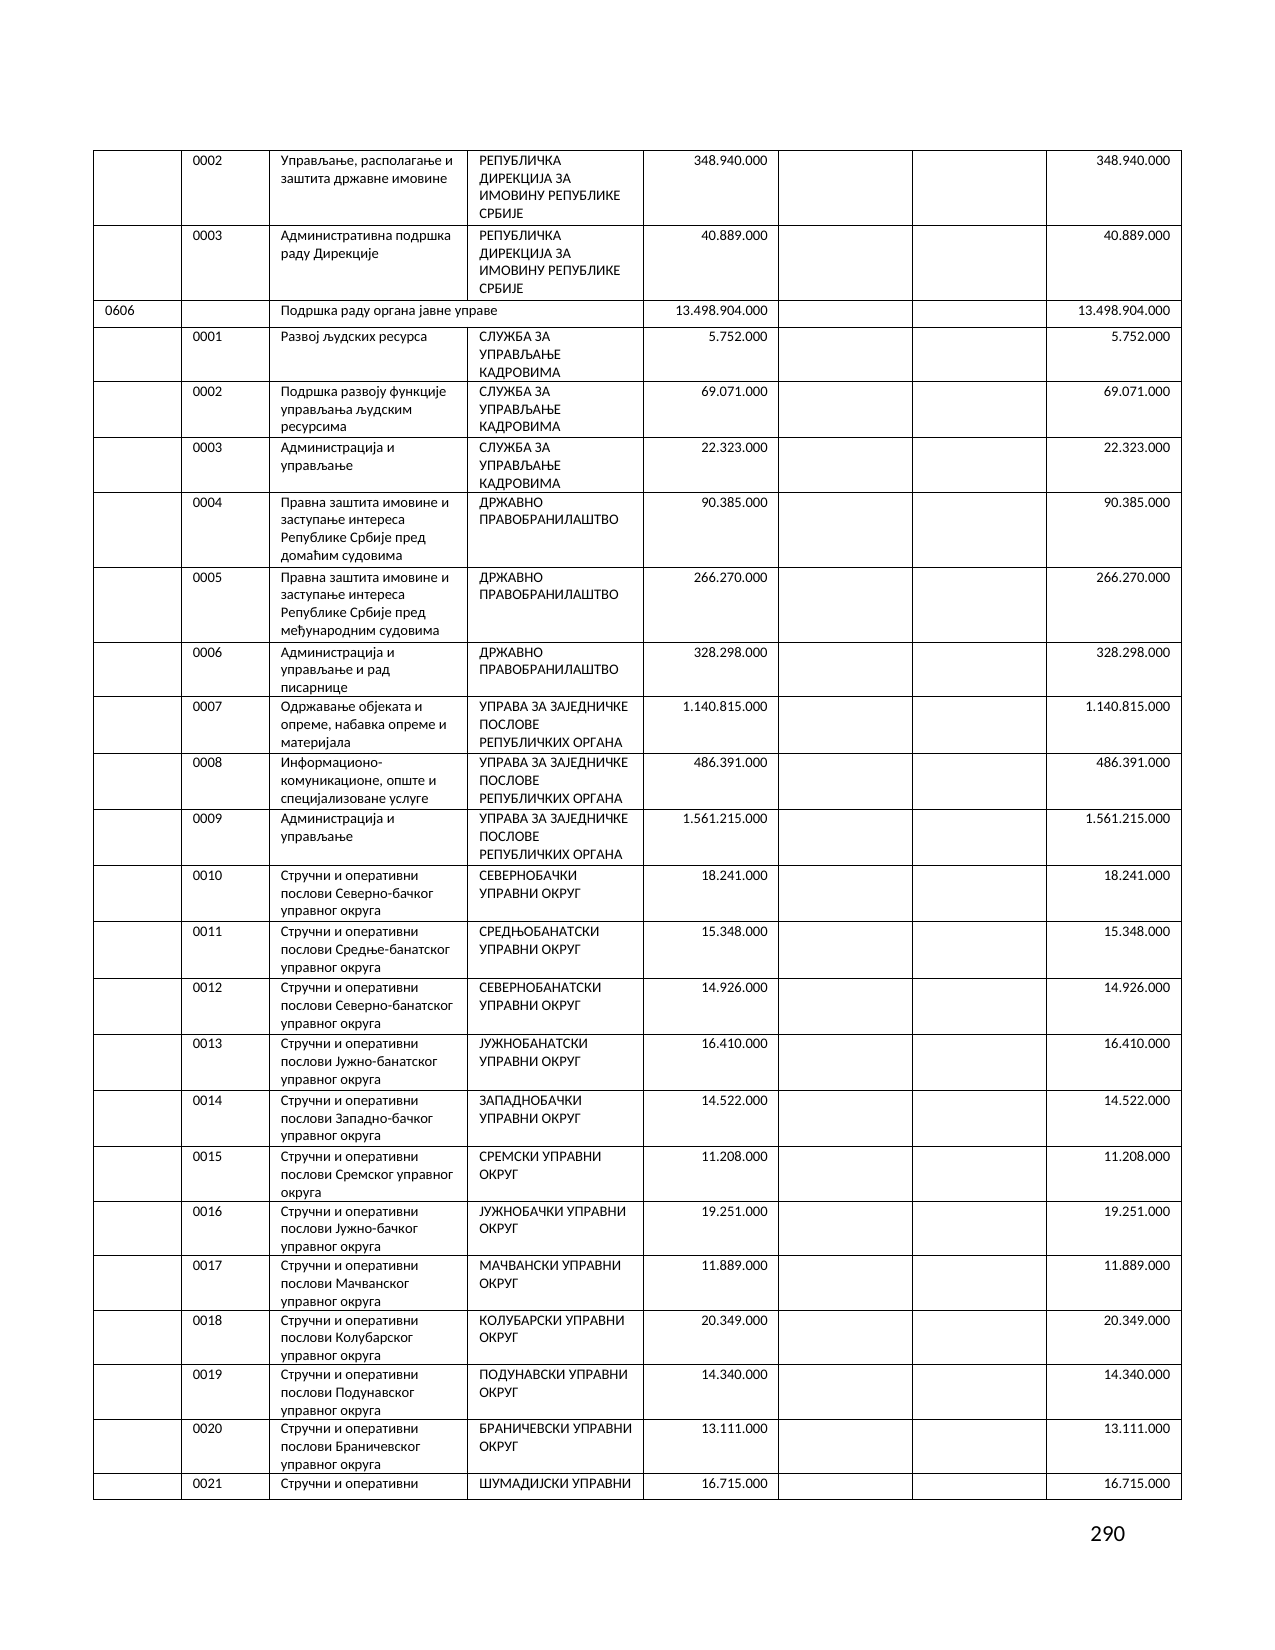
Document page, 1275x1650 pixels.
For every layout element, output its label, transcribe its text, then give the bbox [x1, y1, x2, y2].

table_cell 16.715.000 [644, 1474, 778, 1499]
table_cell Стручни и оперативни послови Подунавског управног округа [270, 1365, 467, 1419]
table_cell Стручни и оперативни послови Браничевског управног округа [270, 1420, 467, 1473]
table_cell Стручни и оперативни послови Колубарског управног округа [270, 1311, 467, 1364]
table_cell [94, 1474, 181, 1499]
table_cell 11.208.000 [644, 1147, 778, 1201]
table_cell [779, 1091, 912, 1146]
table_cell [913, 493, 1046, 567]
table_cell [779, 438, 912, 492]
table_cell 15.348.000 [644, 922, 778, 977]
table_cell Стручни и оперативни послови Јужно-банатског управног округа [270, 1035, 467, 1090]
table_cell [779, 328, 912, 381]
table_cell 22.323.000 [1047, 438, 1181, 492]
table_cell [779, 697, 912, 752]
table_cell [913, 866, 1046, 921]
table_cell [913, 1311, 1046, 1364]
table_cell 22.323.000 [644, 438, 778, 492]
table_cell [779, 1311, 912, 1364]
table_cell [94, 1256, 181, 1310]
table_cell 0001 [182, 328, 269, 381]
table_cell ЗАПАДНОБАЧКИ УПРАВНИ ОКРУГ [468, 1091, 643, 1146]
table_cell Управљање, располагање и заштита државне имовине [270, 151, 467, 225]
table_cell Подршка развоју функције управљања људским ресурсима [270, 382, 467, 437]
table_cell [913, 1035, 1046, 1090]
table_cell 1.140.815.000 [644, 697, 778, 752]
table_cell [779, 754, 912, 809]
table_cell 20.349.000 [644, 1311, 778, 1364]
table_cell 0010 [182, 866, 269, 921]
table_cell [468, 151, 643, 225]
table_cell 14.926.000 [644, 979, 778, 1034]
table_cell 0015 [182, 1147, 269, 1201]
table_cell УПРАВА ЗА ЗАЈЕДНИЧКЕ ПОСЛОВЕ РЕПУБЛИЧКИХ ОРГАНА [468, 810, 643, 865]
table_cell [94, 1147, 181, 1201]
table_cell 1.140.815.000 [1047, 697, 1181, 752]
table_cell [94, 328, 181, 381]
table_cell 0011 [182, 922, 269, 977]
table_cell 40.889.000 [644, 226, 778, 300]
table_cell [913, 1365, 1046, 1419]
table_cell [779, 1147, 912, 1201]
table_cell Одржавање објеката и oпреме, набавка опреме и материјала [270, 697, 467, 752]
table_cell 0020 [182, 1420, 269, 1473]
table_cell [913, 979, 1046, 1034]
table_cell ДРЖАВНО ПРАВОБРАНИЛАШТВО [468, 643, 643, 696]
table_cell БРАНИЧЕВСКИ УПРАВНИ ОКРУГ [468, 1420, 643, 1473]
table_cell 19.251.000 [1047, 1202, 1181, 1255]
table_cell [913, 226, 1046, 300]
table_cell [779, 810, 912, 865]
table_cell 11.889.000 [644, 1256, 778, 1310]
table_cell КОЛУБАРСКИ УПРАВНИ ОКРУГ [468, 1311, 643, 1364]
table_cell 13.498.904.000 [1047, 301, 1181, 327]
table_cell 90.385.000 [644, 493, 778, 567]
table_cell [779, 979, 912, 1034]
table_cell 1.561.215.000 [644, 810, 778, 865]
table_cell [182, 301, 269, 327]
table_cell [94, 1091, 181, 1146]
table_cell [468, 226, 643, 300]
table_cell СЕВЕРНОБАНАТСКИ УПРАВНИ ОКРУГ [468, 979, 643, 1034]
table_cell Развој људских ресурса [270, 328, 467, 381]
table_cell 15.348.000 [1047, 922, 1181, 977]
table_cell Стручни и оперативни послови Северно-банатског управног округа [270, 979, 467, 1034]
table_cell 16.410.000 [644, 1035, 778, 1090]
table_cell [94, 1420, 181, 1473]
table_cell 0013 [182, 1035, 269, 1090]
table_cell [913, 697, 1046, 752]
table_cell [913, 810, 1046, 865]
table_cell [913, 438, 1046, 492]
table_cell [94, 810, 181, 865]
table_cell 0002 [182, 151, 269, 225]
table_cell 13.111.000 [1047, 1420, 1181, 1473]
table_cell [468, 1474, 643, 1499]
table_cell [913, 922, 1046, 977]
table_cell СЛУЖБА ЗА УПРАВЉАЊЕ КАДРОВИМА [468, 438, 643, 492]
table_cell [913, 754, 1046, 809]
table_cell 69.071.000 [1047, 382, 1181, 437]
table_cell 0006 [182, 643, 269, 696]
table_cell ЈУЖНОБАЧКИ УПРАВНИ ОКРУГ [468, 1202, 643, 1255]
table_cell СЛУЖБА ЗА УПРАВЉАЊЕ КАДРОВИМА [468, 328, 643, 381]
table_cell 0003 [182, 226, 269, 300]
table_cell [913, 1474, 1046, 1499]
table_cell 0018 [182, 1311, 269, 1364]
table_cell [94, 979, 181, 1034]
table_cell СРЕДЊOБАНАТСКИ УПРАВНИ ОКРУГ [468, 922, 643, 977]
table_cell [94, 754, 181, 809]
table_cell УПРАВА ЗА ЗАЈЕДНИЧКЕ ПОСЛОВЕ РЕПУБЛИЧКИХ ОРГАНА [468, 754, 643, 809]
table_cell 0005 [182, 568, 269, 642]
table_cell [913, 1256, 1046, 1310]
table_cell [779, 151, 912, 225]
table_cell ЈУЖНОБАНАТСКИ УПРАВНИ ОКРУГ [468, 1035, 643, 1090]
table_cell [913, 301, 1046, 327]
table_cell [94, 493, 181, 567]
table_cell Правна заштита имовине и заступање интереса Републике Србије пред међународним судовима [270, 568, 467, 642]
table_cell 14.522.000 [644, 1091, 778, 1146]
table_cell [913, 1147, 1046, 1201]
table_cell [779, 382, 912, 437]
table_cell 486.391.000 [644, 754, 778, 809]
table_cell 0003 [182, 438, 269, 492]
table_cell [779, 643, 912, 696]
table_cell [913, 1202, 1046, 1255]
table_cell [779, 493, 912, 567]
table_cell 0606 [94, 301, 181, 327]
table_cell [94, 866, 181, 921]
table_cell 0019 [182, 1365, 269, 1419]
table_cell [913, 328, 1046, 381]
table_cell [94, 1035, 181, 1090]
table_cell СЕВЕРНОБАЧКИ УПРАВНИ ОКРУГ [468, 866, 643, 921]
table_cell [779, 1202, 912, 1255]
table_cell 328.298.000 [644, 643, 778, 696]
table_cell 11.208.000 [1047, 1147, 1181, 1201]
table_cell Правна заштита имовине и заступање интереса Републике Србије пред домаћим судовима [270, 493, 467, 567]
table_cell 266.270.000 [644, 568, 778, 642]
table_cell Информационо-комуникационе, опште и специјализоване услуге [270, 754, 467, 809]
table_cell [94, 1365, 181, 1419]
table_cell 13.111.000 [644, 1420, 778, 1473]
table_cell [94, 922, 181, 977]
table_cell 40.889.000 [1047, 226, 1181, 300]
table_cell [94, 643, 181, 696]
table_cell Административна подршка раду Дирекције [270, 226, 467, 300]
table_cell 266.270.000 [1047, 568, 1181, 642]
table_cell 0021 [182, 1474, 269, 1499]
table_cell 14.926.000 [1047, 979, 1181, 1034]
table_cell 486.391.000 [1047, 754, 1181, 809]
table_cell ПОДУНАВСКИ УПРАВНИ ОКРУГ [468, 1365, 643, 1419]
table_cell 14.522.000 [1047, 1091, 1181, 1146]
table_cell [779, 1420, 912, 1473]
table_cell [913, 568, 1046, 642]
table_cell 0002 [182, 382, 269, 437]
table_cell 0008 [182, 754, 269, 809]
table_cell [270, 1474, 467, 1499]
table_cell 1.561.215.000 [1047, 810, 1181, 865]
table_cell [779, 226, 912, 300]
table_cell 0004 [182, 493, 269, 567]
table_cell 0016 [182, 1202, 269, 1255]
table_cell [94, 438, 181, 492]
table_cell [913, 1091, 1046, 1146]
table_cell [94, 382, 181, 437]
table_cell [94, 151, 181, 225]
table_cell 0014 [182, 1091, 269, 1146]
table_cell [779, 866, 912, 921]
table_cell Администрација и управљање [270, 810, 467, 865]
table_cell [779, 1474, 912, 1499]
table_cell ДРЖАВНО ПРАВОБРАНИЛАШТВО [468, 493, 643, 567]
table_cell 5.752.000 [644, 328, 778, 381]
table_cell 328.298.000 [1047, 643, 1181, 696]
table_cell 0007 [182, 697, 269, 752]
table_cell Администрација и управљање и рад писарнице [270, 643, 467, 696]
table_cell Стручни и оперативни послови Сремског управног округа [270, 1147, 467, 1201]
table_cell СРЕМСКИ УПРАВНИ ОКРУГ [468, 1147, 643, 1201]
table_cell Стручни и оперативни послови Северно-бачког управног округа [270, 866, 467, 921]
table_cell 90.385.000 [1047, 493, 1181, 567]
table_cell [779, 1035, 912, 1090]
table_cell [913, 1420, 1046, 1473]
table_cell 20.349.000 [1047, 1311, 1181, 1364]
table_cell 18.241.000 [644, 866, 778, 921]
table_cell Администрација и управљање [270, 438, 467, 492]
table_cell 0012 [182, 979, 269, 1034]
table_cell [94, 226, 181, 300]
table_cell [94, 1202, 181, 1255]
table_cell [779, 1256, 912, 1310]
table_cell [779, 301, 912, 327]
table_cell 11.889.000 [1047, 1256, 1181, 1310]
table_cell 14.340.000 [644, 1365, 778, 1419]
table_cell УПРАВА ЗА ЗАЈЕДНИЧКЕ ПОСЛОВЕ РЕПУБЛИЧКИХ ОРГАНА [468, 697, 643, 752]
table_cell 0009 [182, 810, 269, 865]
table_cell 348.940.000 [644, 151, 778, 225]
table_cell [94, 1311, 181, 1364]
table_cell Стручни и оперативни послови Мачванског управног округа [270, 1256, 467, 1310]
table_cell Подршка раду органа јавне управе [270, 301, 643, 327]
table_cell [913, 643, 1046, 696]
table_cell [779, 1365, 912, 1419]
table_cell 348.940.000 [1047, 151, 1181, 225]
table_cell 19.251.000 [644, 1202, 778, 1255]
table_cell [779, 568, 912, 642]
table_cell 0017 [182, 1256, 269, 1310]
table_cell [94, 568, 181, 642]
table_cell 16.715.000 [1047, 1474, 1181, 1499]
table_cell [94, 697, 181, 752]
table_cell ДРЖАВНО ПРАВОБРАНИЛАШТВО [468, 568, 643, 642]
table_cell Стручни и оперативни послови Западно-бачког управног округа [270, 1091, 467, 1146]
table_cell 5.752.000 [1047, 328, 1181, 381]
table_cell 13.498.904.000 [644, 301, 778, 327]
table_cell 69.071.000 [644, 382, 778, 437]
table_cell Стручни и оперативни послови Јужно-бачког управног округа [270, 1202, 467, 1255]
table_cell СЛУЖБА ЗА УПРАВЉАЊЕ КАДРОВИМА [468, 382, 643, 437]
table_cell 14.340.000 [1047, 1365, 1181, 1419]
table_cell [913, 382, 1046, 437]
table_cell МАЧВАНСКИ УПРАВНИ ОКРУГ [468, 1256, 643, 1310]
table_cell [779, 922, 912, 977]
table_cell Стручни и оперативни послови Средње-банатског управног округа [270, 922, 467, 977]
table_cell [913, 151, 1046, 225]
table_cell 18.241.000 [1047, 866, 1181, 921]
table_cell 16.410.000 [1047, 1035, 1181, 1090]
